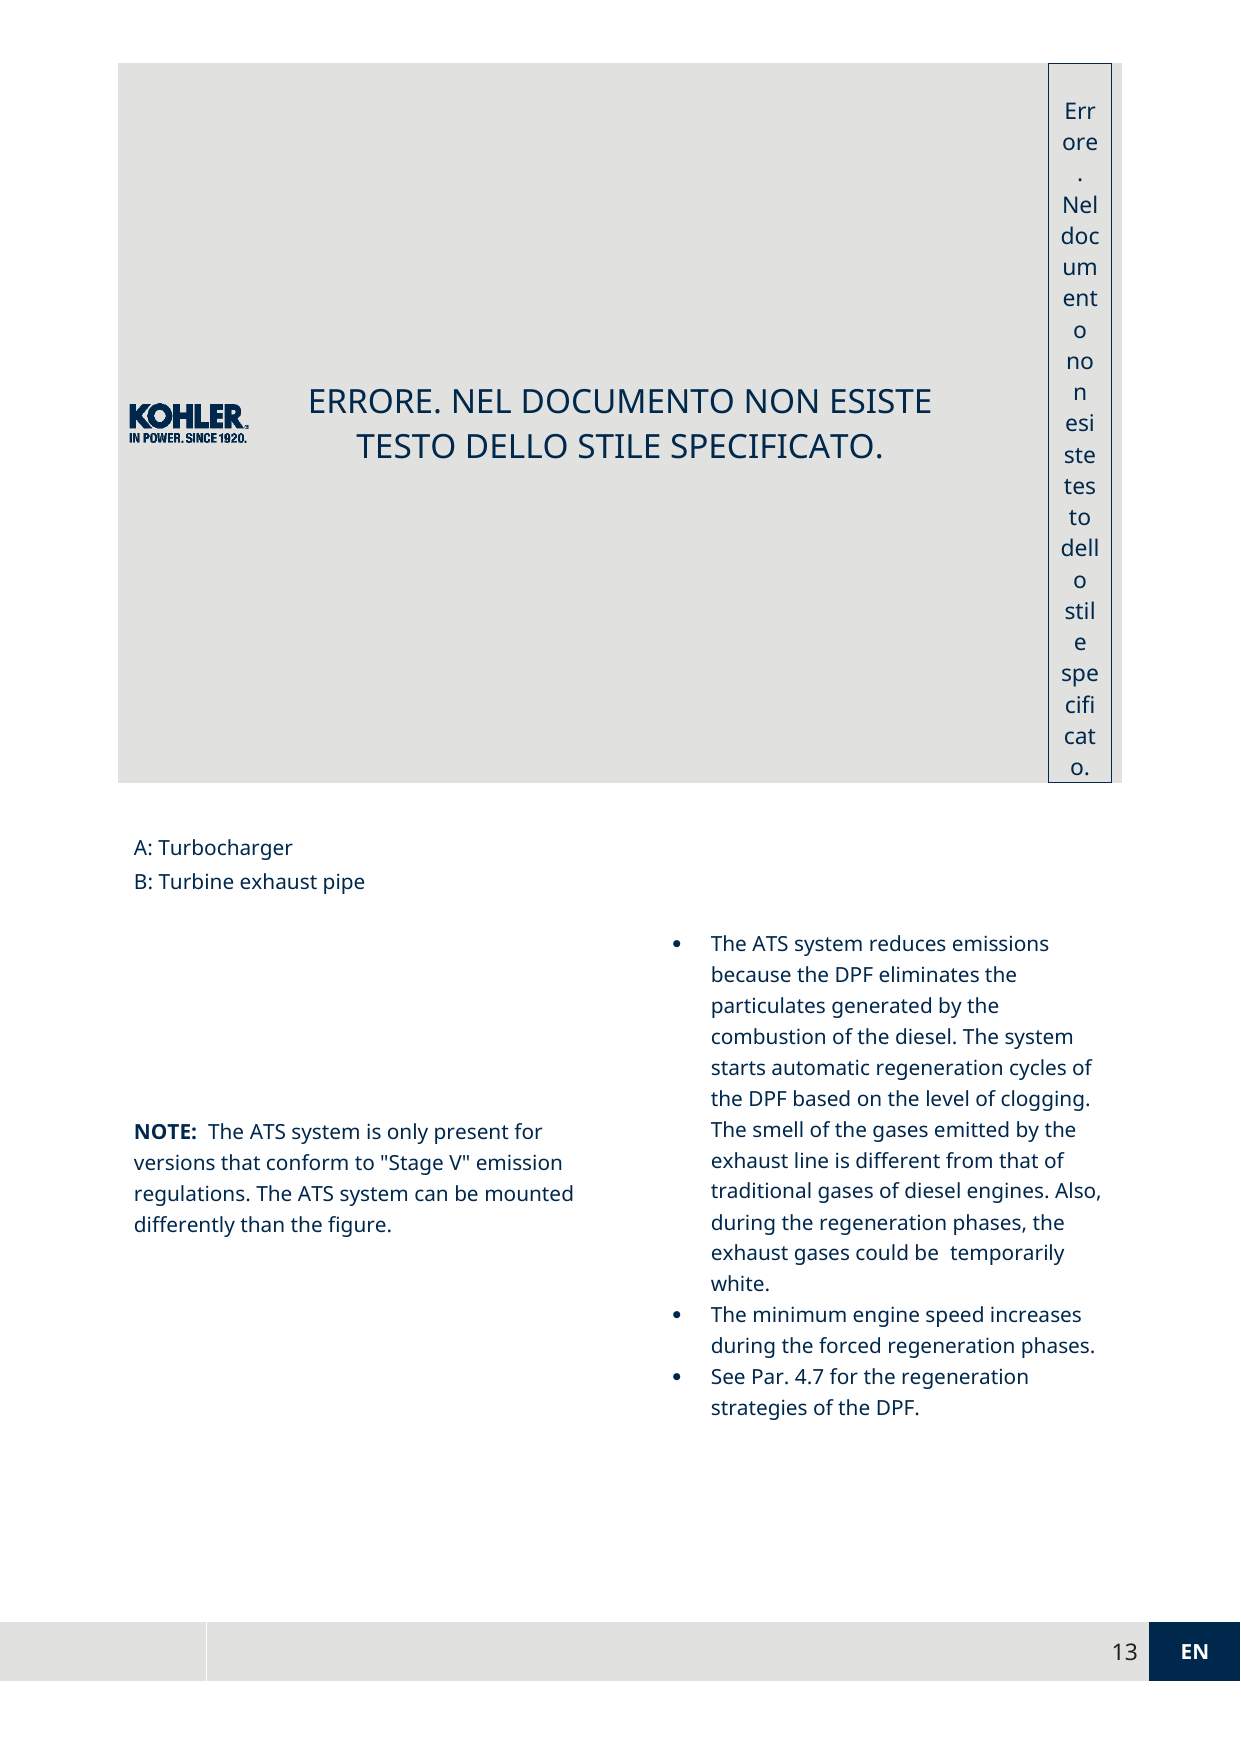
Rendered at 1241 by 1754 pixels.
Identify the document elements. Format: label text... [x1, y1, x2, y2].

picture [129, 403, 249, 443]
table_cell NOTE: The ATS system is only present for versions that conform to "Stage V" emission regulations. The ATS system can be mounted differently than the figure. [118, 914, 620, 1439]
table_header A: Turbocharger B: Turbine exhaust pipe [118, 815, 1122, 913]
table_cell The ATS system reduces emissions because the DPF eliminates the particulates generated by the combustion of the diesel. The system starts automatic regeneration cycles of the DPF based on the level of clogging. The smell of the gases emitted by the exhaust line is different from that of traditional gases of diesel engines. Also, during the regeneration phases, the exhaust gases could be temporarily white. The minimum engine speed increases during the forced regeneration phases. See Par. 4.7 for the regeneration strategies of the DPF. [620, 914, 1122, 1439]
